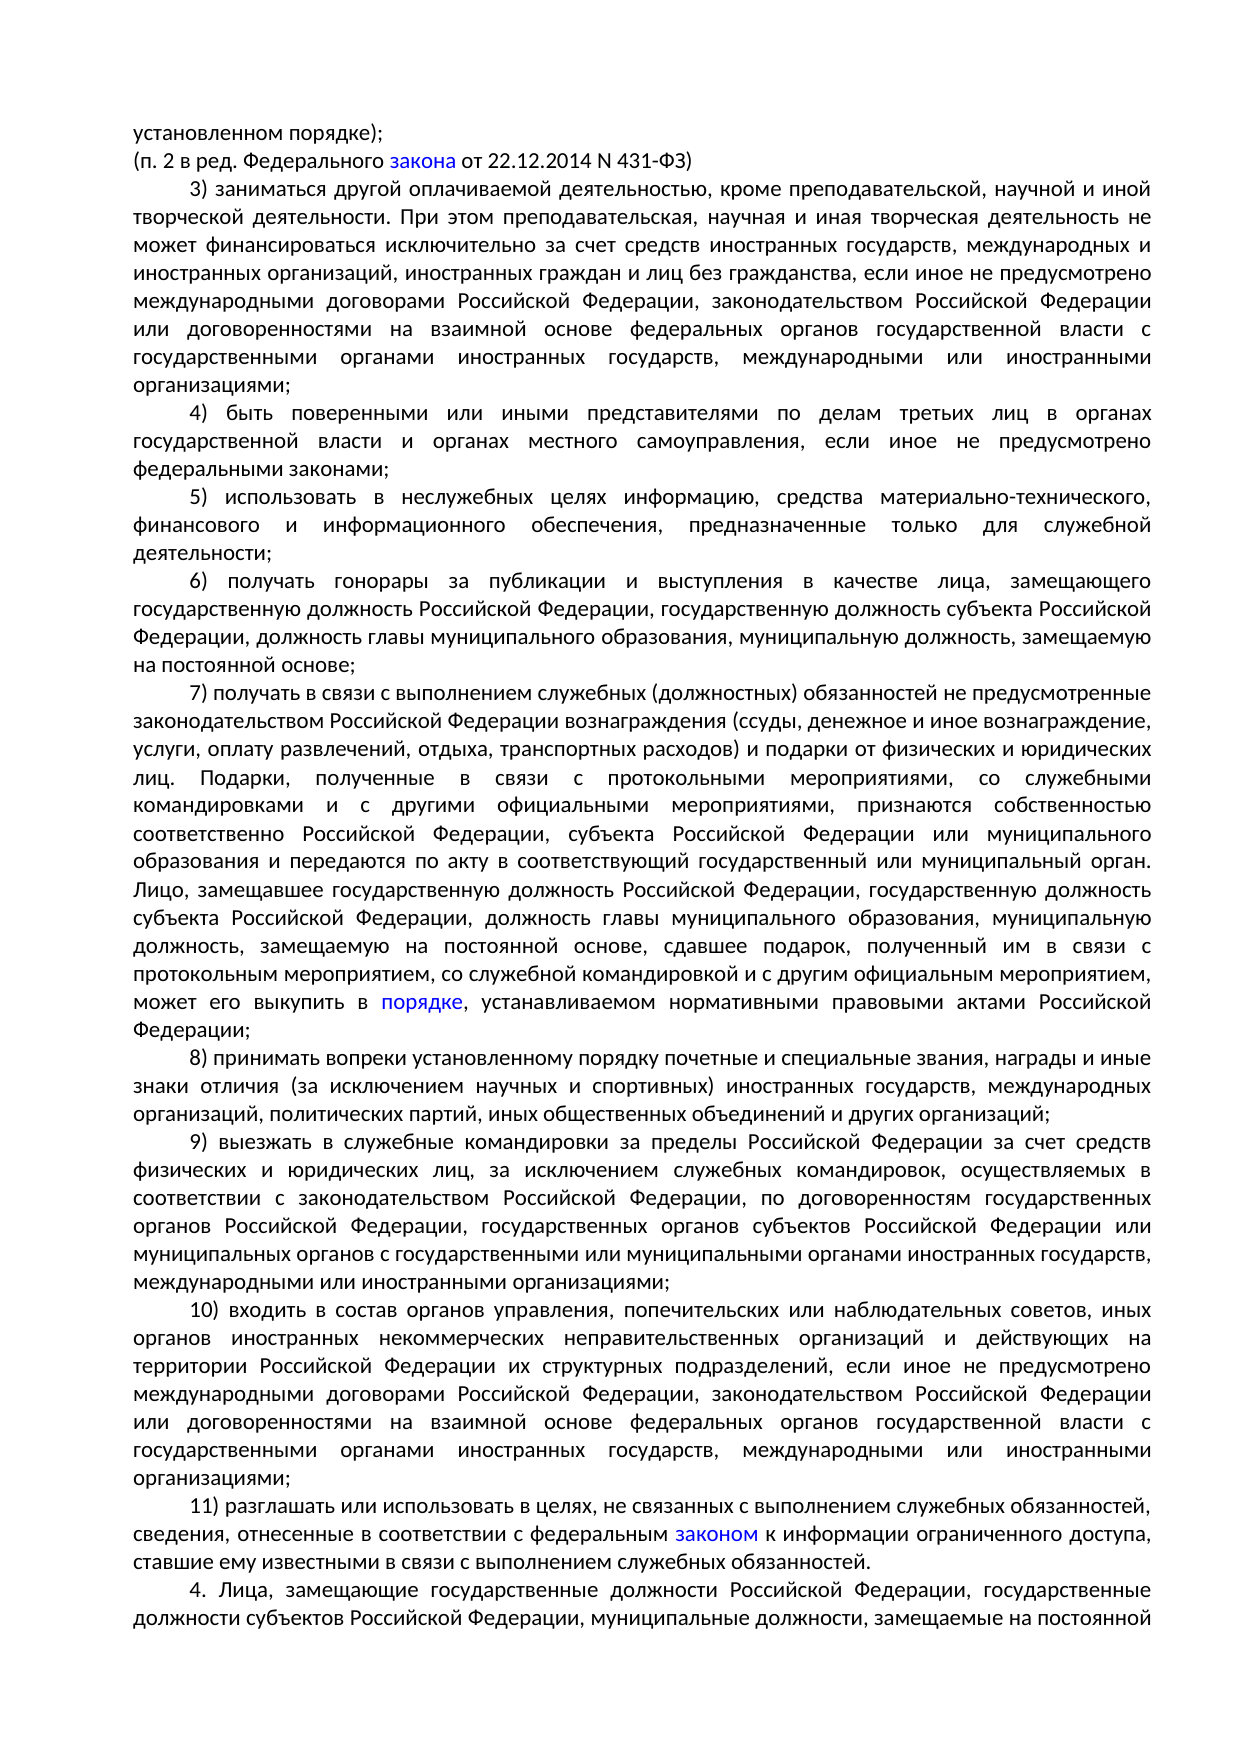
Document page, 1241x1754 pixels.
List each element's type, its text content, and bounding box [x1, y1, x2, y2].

text (п. 2 в ред. Федерального закона от 22.12.2014 N 431-ФЗ) [133, 146, 1152, 174]
text 6) получать гонорары за публикации и выступления в качестве лица, замещающего государственную должность Российской Федерации, государственную должность субъекта Российской Федерации, должность главы муниципального образования, муниципальную должность, замещаемую на постоянной основе; [133, 566, 1152, 678]
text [133, 118, 1152, 146]
text 9) выезжать в служебные командировки за пределы Российской Федерации за счет средств физических и юридических лиц, за исключением служебных командировок, осуществляемых в соответствии с законодательством Российской Федерации, по договоренностям государственных органов Российской Федерации, государственных органов субъектов Российской Федерации или муниципальных органов с государственными или муниципальными органами иностранных государств, международными или иностранными организациями; [133, 1127, 1152, 1295]
text 7) получать в связи с выполнением служебных (должностных) обязанностей не предусмотренные законодательством Российской Федерации вознаграждения (ссуды, денежное и иное вознаграждение, услуги, оплату развлечений, отдыха, транспортных расходов) и подарки от физических и юридических лиц. Подарки, полученные в связи с протокольными мероприятиями, со служебными командировками и с другими официальными мероприятиями, признаются собственностью соответственно Российской Федерации, субъекта Российской Федерации или муниципального образования и передаются по акту в соответствующий государственный или муниципальный орган. Лицо, замещавшее государственную должность Российской Федерации, государственную должность субъекта Российской Федерации, должность главы муниципального образования, муниципальную должность, замещаемую на постоянной основе, сдавшее подарок, полученный им в связи с протокольным мероприятием, со служебной командировкой и с другим официальным мероприятием, может его выкупить в порядке, устанавливаемом нормативными правовыми актами Российской Федерации; [133, 678, 1152, 1043]
text 3) заниматься другой оплачиваемой деятельностью, кроме преподавательской, научной и иной творческой деятельности. При этом преподавательская, научная и иная творческая деятельность не может финансироваться исключительно за счет средств иностранных государств, международных и иностранных организаций, иностранных граждан и лиц без гражданства, если иное не предусмотрено международными договорами Российской Федерации, законодательством Российской Федерации или договоренностями на взаимной основе федеральных органов государственной власти с государственными органами иностранных государств, международными или иностранными организациями; [133, 174, 1152, 398]
text 5) использовать в неслужебных целях информацию, средства материально-технического, финансового и информационного обеспечения, предназначенные только для служебной деятельности; [133, 482, 1152, 566]
text 10) входить в состав органов управления, попечительских или наблюдательных советов, иных органов иностранных некоммерческих неправительственных организаций и действующих на территории Российской Федерации их структурных подразделений, если иное не предусмотрено международными договорами Российской Федерации, законодательством Российской Федерации или договоренностями на взаимной основе федеральных органов государственной власти с государственными органами иностранных государств, международными или иностранными организациями; [133, 1295, 1152, 1491]
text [133, 1575, 1152, 1631]
text 8) принимать вопреки установленному порядку почетные и специальные звания, награды и иные знаки отличия (за исключением научных и спортивных) иностранных государств, международных организаций, политических партий, иных общественных объединений и других организаций; [133, 1043, 1152, 1127]
text 11) разглашать или использовать в целях, не связанных с выполнением служебных обязанностей, сведения, отнесенные в соответствии с федеральным законом к информации ограниченного доступа, ставшие ему известными в связи с выполнением служебных обязанностей. [133, 1491, 1152, 1575]
text 4) быть поверенными или иными представителями по делам третьих лиц в органах государственной власти и органах местного самоуправления, если иное не предусмотрено федеральными законами; [133, 398, 1152, 482]
